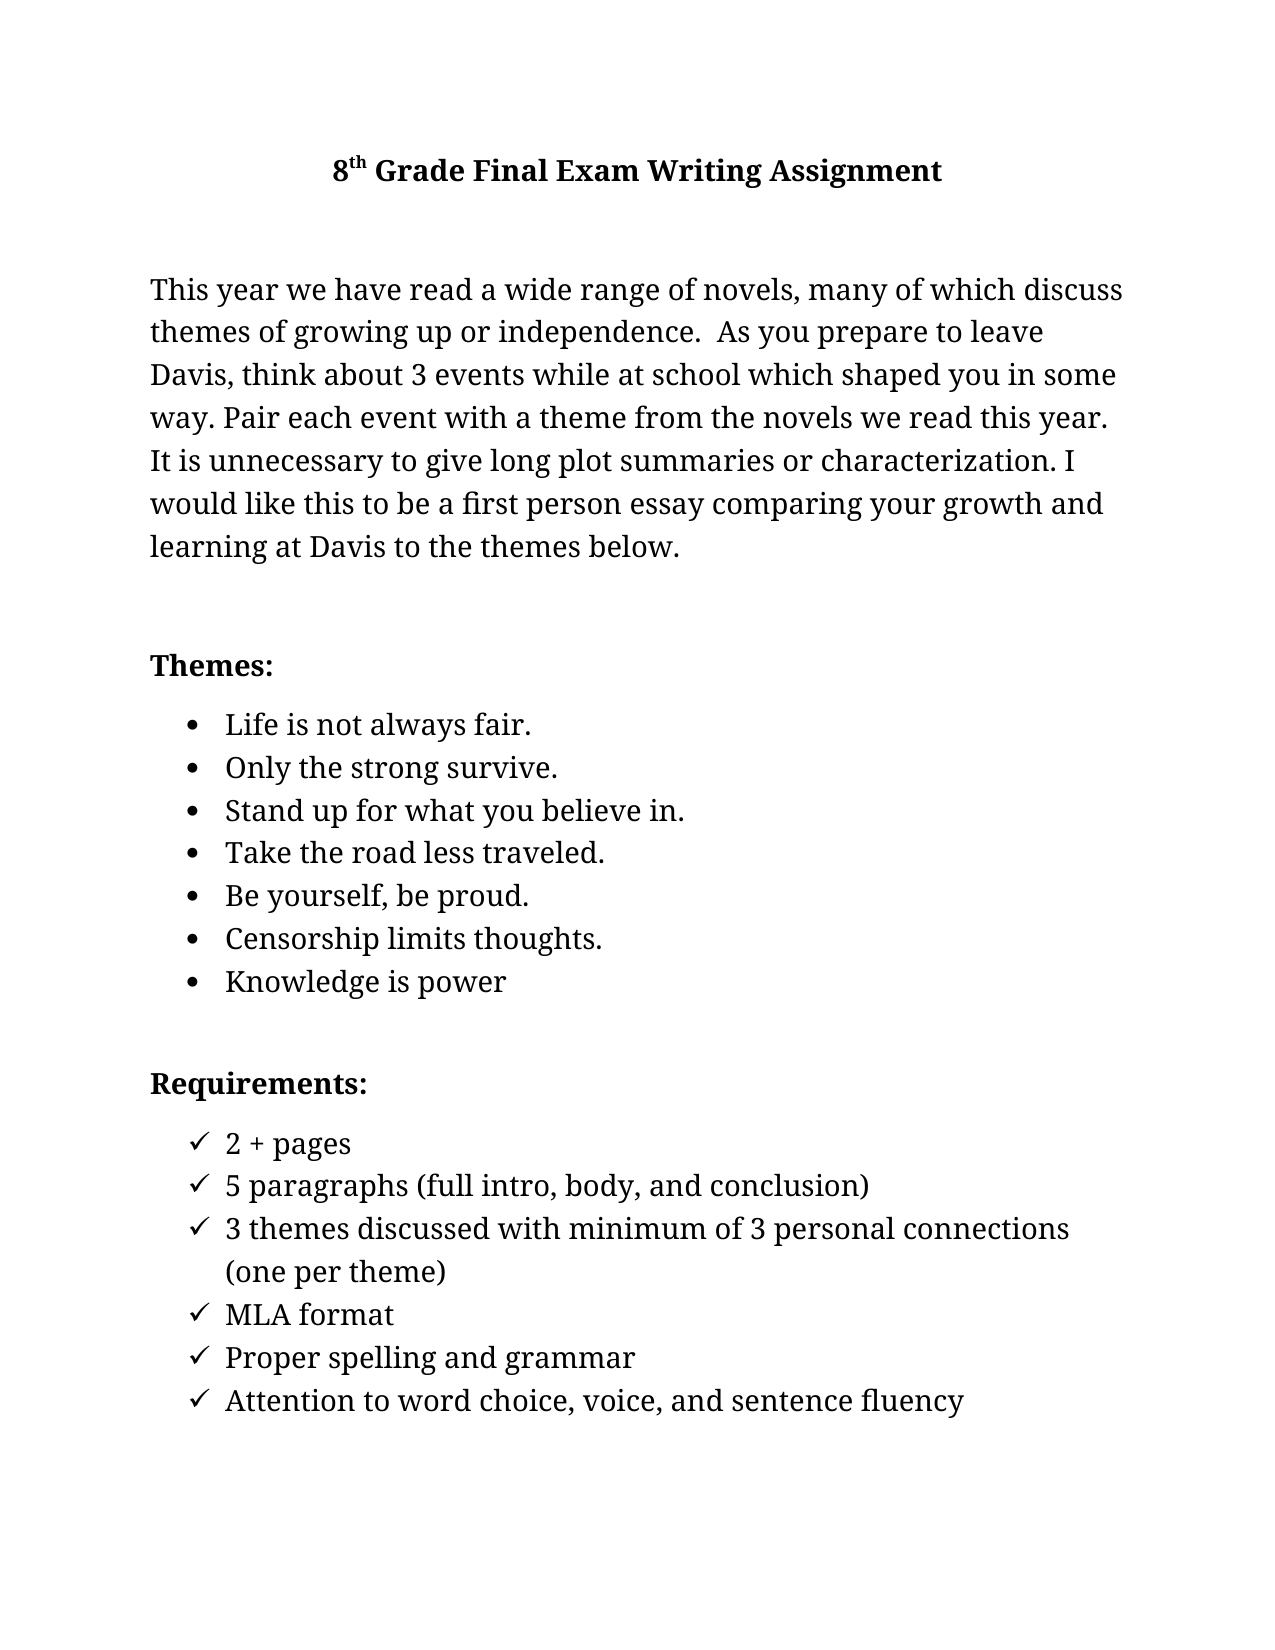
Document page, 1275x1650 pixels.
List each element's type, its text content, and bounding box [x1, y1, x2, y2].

list 3 themes discussed with minimum of 3 personal connections (one per theme) [187, 1208, 1125, 1291]
list 5 paragraphs (full intro, body, and conclusion) [187, 1166, 1125, 1205]
text 8th Grade Final Exam Writing Assignment [150, 150, 1125, 190]
list MLA format [187, 1294, 1125, 1334]
text This year we have read a wide range of novels, many of which discuss themes of growing up or independence. As you prepare to leave Davis, think about 3 events while at school which shaped you in some way. Pair each event with a theme from the novels we read this year. It is unnecessary to give long plot summaries or characterization. I would like this to be a first person essay comparing your growth and learning at Davis to the themes below. [150, 269, 1125, 566]
list Only the strong survive. [187, 747, 1125, 787]
list 2 + pages [187, 1123, 1125, 1163]
list Be yourself, be proud. [187, 876, 1125, 915]
list Censorship limits thoughts. [187, 918, 1125, 958]
list Attention to word choice, voice, and sentence fluency [187, 1380, 1125, 1419]
list Life is not always fair. [187, 704, 1125, 744]
text Requirements: [150, 1063, 1125, 1103]
list Stand up for what you believe in. [187, 790, 1125, 829]
list Take the road less traveled. [187, 833, 1125, 872]
list Knowledge is power [187, 961, 1125, 1001]
list Proper spelling and grammar [187, 1337, 1125, 1377]
text Themes: [150, 645, 1125, 684]
